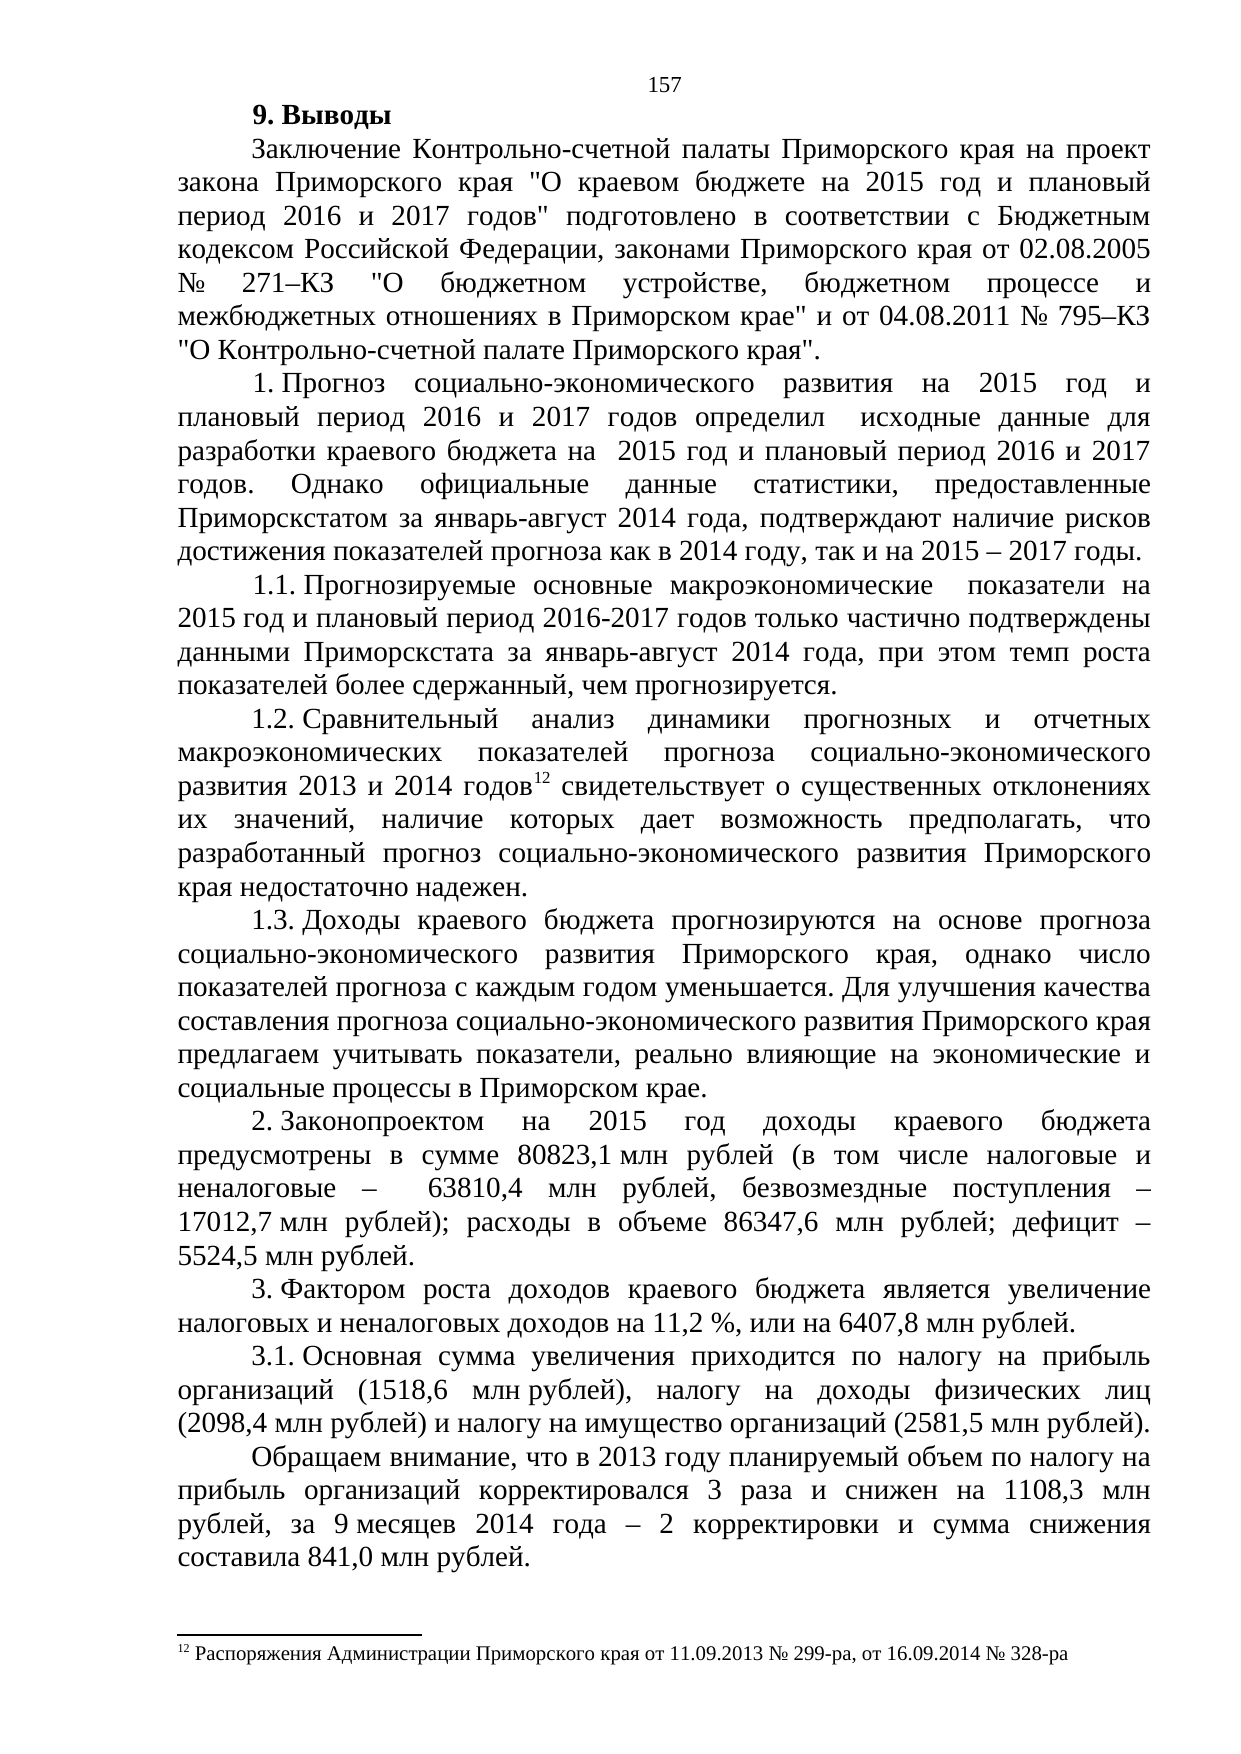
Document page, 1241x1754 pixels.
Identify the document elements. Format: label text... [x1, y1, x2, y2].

text 9. Выводы [177, 97, 1152, 131]
text 2. Законопроектом на 2015 год доходы краевого бюджета предусмотрены в сумме 80823,1 млн рублей (в том числе налоговые и неналоговые – 63810,4 млн рублей, безвозмездные поступления – 17012,7 млн рублей); расходы в объеме 86347,6 млн рублей; дефицит – 5524,5 млн рублей. [177, 1103, 1152, 1271]
text Обращаем внимание, что в 2013 году планируемый объем по налогу на прибыль организаций корректировался 3 раза и снижен на 1108,3 млн рублей, за 9 месяцев 2014 года – 2 корректировки и сумма снижения составила 841,0 млн рублей. [177, 1439, 1152, 1573]
text 3. Фактором роста доходов краевого бюджета является увеличение налоговых и неналоговых доходов на 11,2 %, или на 6407,8 млн рублей. [177, 1271, 1152, 1338]
list 1.2. Сравнительный анализ динамики прогнозных и отчетных макроэкономических показателей прогноза социально-экономического развития 2013 и 2014 годов свидетельствует о существенных отклонениях их значений, наличие которых дает возможность предполагать, что разработанный прогноз социально-экономического развития Приморского края недостаточно надежен. [177, 701, 1152, 902]
text 1. Прогноз социально-экономического развития на 2015 год и плановый период 2016 и 2017 годов определил исходные данные для разработки краевого бюджета на 2015 год и плановый период 2016 и 2017 годов. Однако официальные данные статистики, предоставленные Приморскстатом за январь-август 2014 года, подтверждают наличие рисков достижения показателей прогноза как в 2014 году, так и на 2015 – 2017 годы. [177, 366, 1152, 567]
text 3.1. Основная сумма увеличения приходится по налогу на прибыль организаций (1518,6 млн рублей), налогу на доходы физических лиц (2098,4 млн рублей) и налогу на имущество организаций (2581,5 млн рублей). [177, 1338, 1152, 1439]
list Заключение Контрольно-счетной палаты Приморского края на проект закона Приморского края "О краевом бюджете на 2015 год и плановый период 2016 и 2017 годов" подготовлено в соответствии с Бюджетным кодексом Российской Федерации, законами Приморского края от 02.08.2005 № 271–КЗ "О бюджетном устройстве, бюджетном процессе и межбюджетных отношениях в Приморском крае" и от 04.08.2011 № 795–КЗ "О Контрольно-счетной палате Приморского края". [177, 131, 1152, 366]
list 1.3. Доходы краевого бюджета прогнозируются на основе прогноза социально-экономического развития Приморского края, однако число показателей прогноза с каждым годом уменьшается. Для улучшения качества составления прогноза социально-экономического развития Приморского края предлагаем учитывать показатели, реально влияющие на экономические и социальные процессы в Приморском крае. [177, 902, 1152, 1103]
text 1.1. Прогнозируемые основные макроэкономические показатели на 2015 год и плановый период 2016-2017 годов только частично подтверждены данными Приморскстата за январь-август 2014 года, при этом темп роста показателей более сдержанный, чем прогнозируется. [177, 567, 1152, 701]
